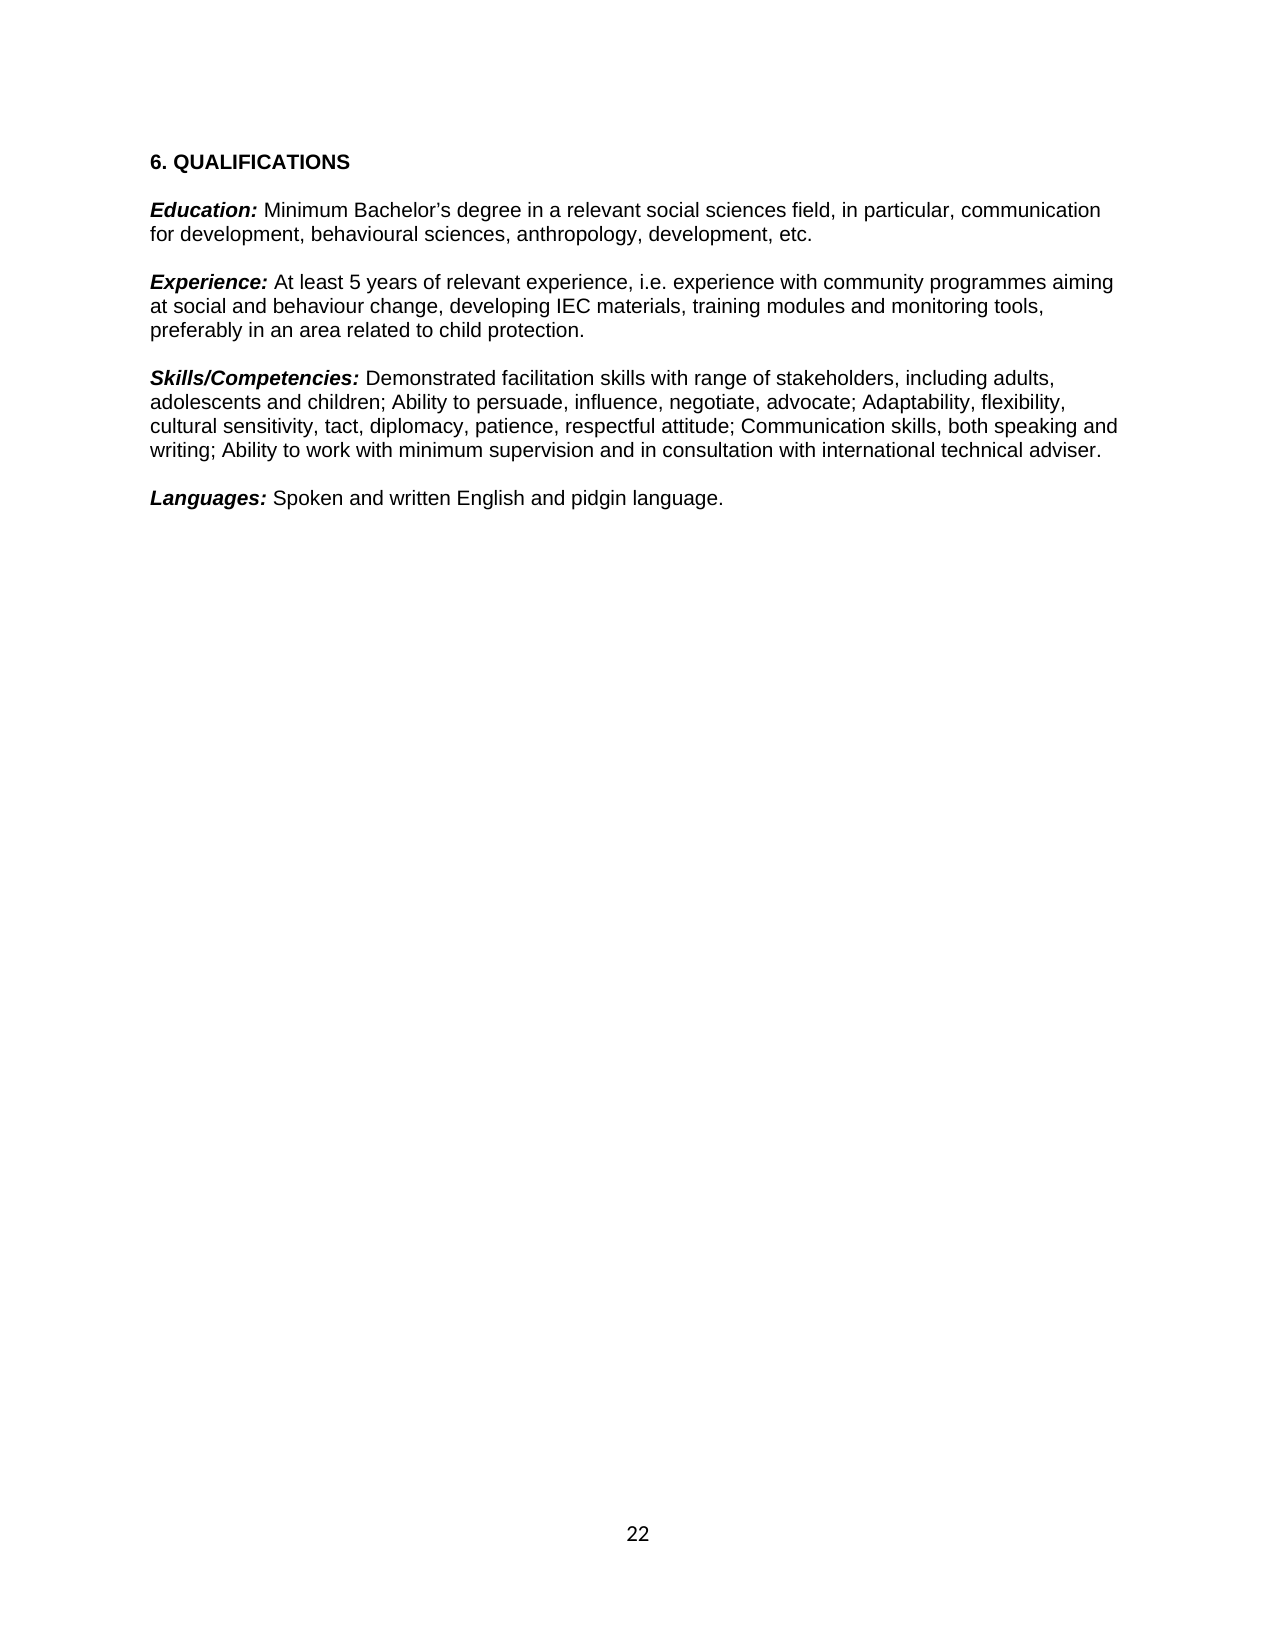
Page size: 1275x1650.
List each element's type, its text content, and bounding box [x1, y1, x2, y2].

text 6. QUALIFICATIONS [150, 150, 1125, 174]
text Languages: Spoken and written English and pidgin language. [150, 485, 1125, 509]
text Education: Minimum Bachelor’s degree in a relevant social sciences field, in particular, communication for development, behavioural sciences, anthropology, development, etc. [150, 198, 1125, 246]
text Experience: At least 5 years of relevant experience, i.e. experience with community programmes aiming at social and behaviour change, developing IEC materials, training modules and monitoring tools, preferably in an area related to child protection. [150, 270, 1125, 342]
text Skills/Competencies: Demonstrated facilitation skills with range of stakeholders, including adults, adolescents and children; Ability to persuade, influence, negotiate, advocate; Adaptability, flexibility, cultural sensitivity, tact, diplomacy, patience, respectful attitude; Communication skills, both speaking and writing; Ability to work with minimum supervision and in consultation with international technical adviser. [150, 366, 1125, 461]
